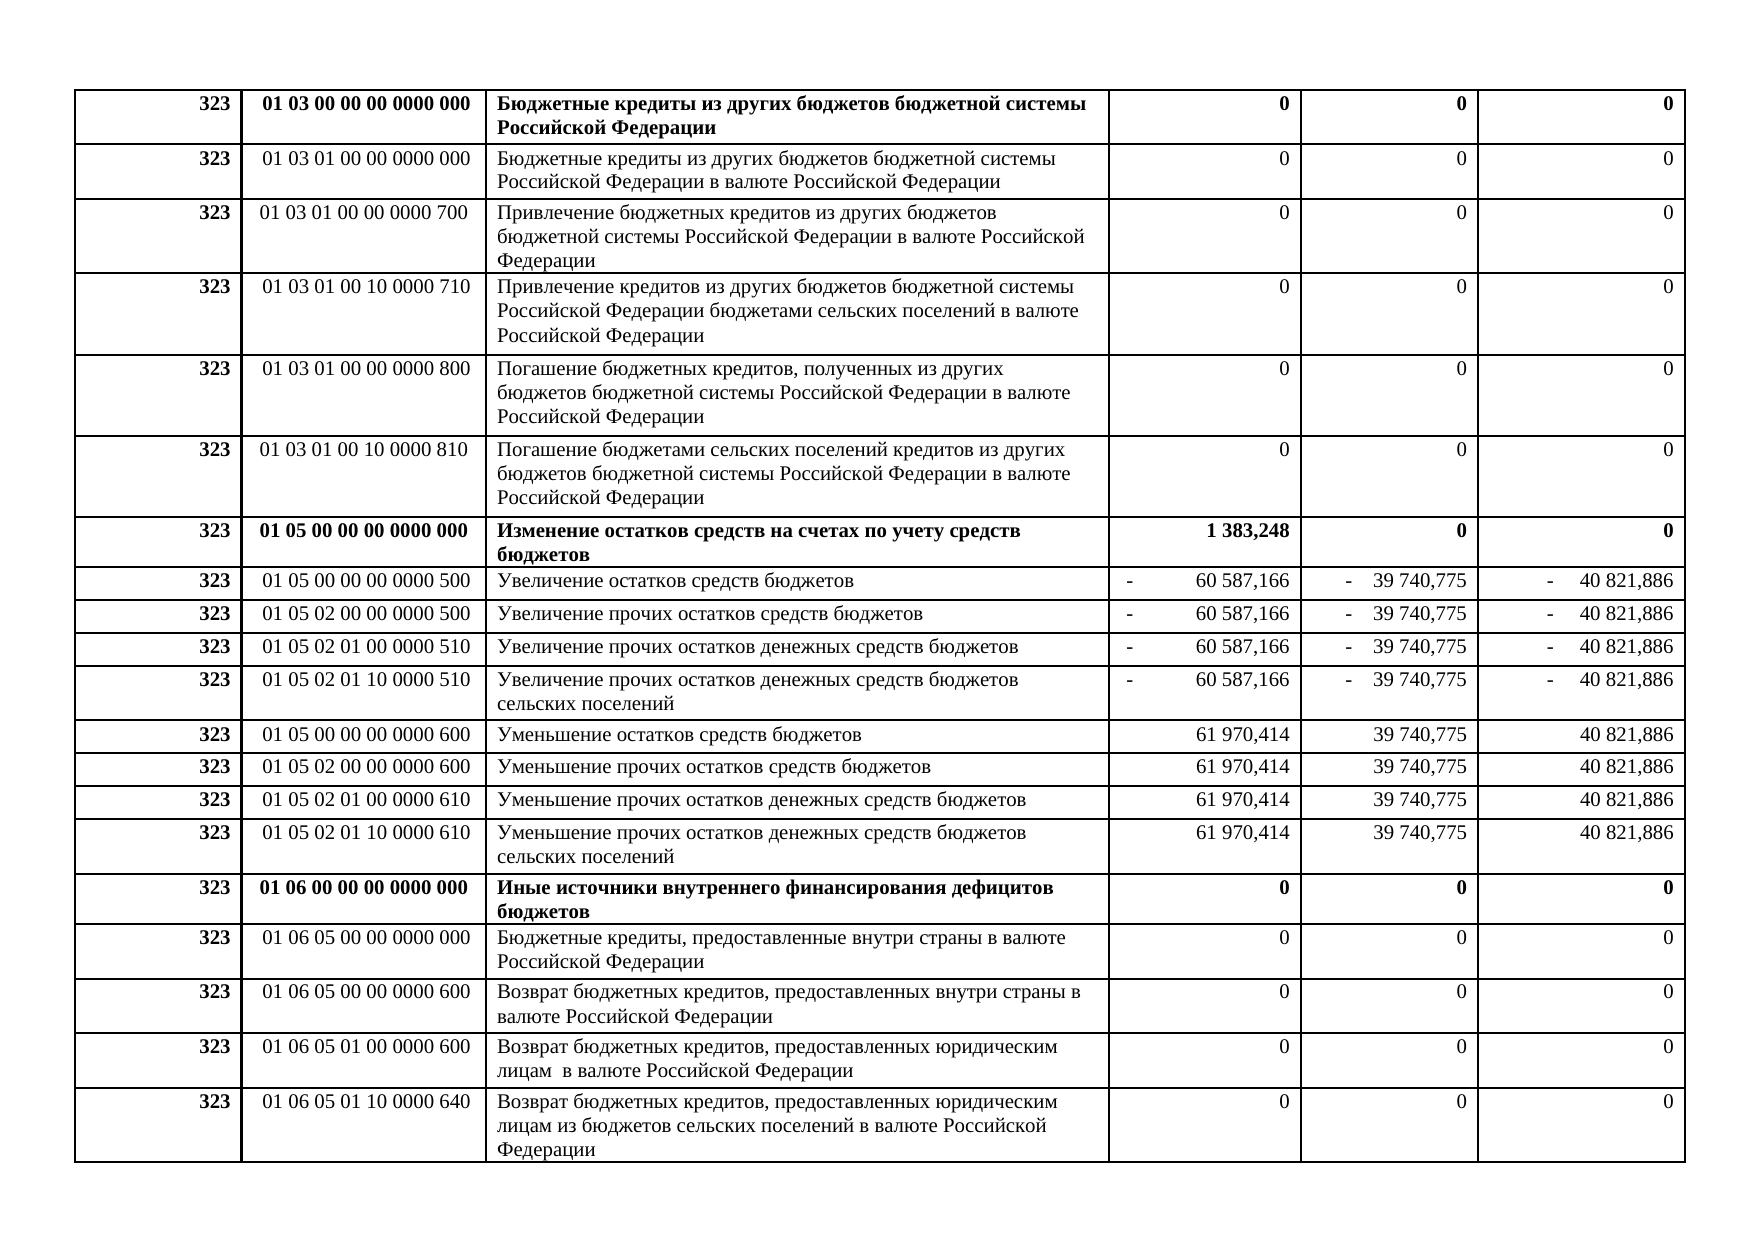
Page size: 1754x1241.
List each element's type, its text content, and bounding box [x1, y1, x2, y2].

table_cell 01 06 05 01 10 0000 640 [243, 1089, 485, 1161]
table_cell 323 [76, 356, 240, 435]
table_cell 323 [76, 667, 240, 719]
table_cell 01 05 02 00 00 0000 500 [243, 601, 485, 632]
table_cell - 39 740,775 [1302, 667, 1477, 719]
table_cell - 60 587,166 [1110, 568, 1300, 599]
table_cell Погашение бюджетами сельских поселений кредитов из других бюджетов бюджетной системы Российской Федерации в валюте Российской Федерации [487, 437, 1108, 516]
table_cell 323 [76, 754, 240, 785]
table_cell 0 [1302, 91, 1477, 143]
table_cell 0 [1479, 518, 1684, 566]
table_cell - 40 821,886 [1479, 634, 1684, 665]
table_cell 01 03 01 00 10 0000 710 [243, 274, 485, 353]
table_cell 323 [76, 437, 240, 516]
table_cell 0 [1479, 1089, 1684, 1161]
table_cell Привлечение бюджетных кредитов из других бюджетов бюджетной системы Российской Федерации в валюте Российской Федерации [487, 200, 1108, 272]
table_cell 40 821,886 [1479, 787, 1684, 818]
table_cell 61 970,414 [1110, 820, 1300, 872]
table_cell 0 [1110, 1034, 1300, 1087]
table_cell 0 [1110, 437, 1300, 516]
table_cell 01 03 01 00 00 0000 000 [243, 145, 485, 198]
table_cell 323 [76, 1089, 240, 1161]
table_cell Бюджетные кредиты из других бюджетов бюджетной системы Российской Федерации в валюте Российской Федерации [487, 145, 1108, 198]
table_cell 0 [1302, 925, 1477, 977]
table_cell Увеличение прочих остатков средств бюджетов [487, 601, 1108, 632]
table_cell 01 05 02 00 00 0000 600 [243, 754, 485, 785]
table_cell 0 [1479, 925, 1684, 977]
table_cell 0 [1302, 145, 1477, 198]
table_cell 61 970,414 [1110, 721, 1300, 752]
table_cell Возврат бюджетных кредитов, предоставленных юридическим лицам в валюте Российской Федерации [487, 1034, 1108, 1087]
table_cell 323 [76, 925, 240, 977]
table_cell Погашение бюджетных кредитов, полученных из других бюджетов бюджетной системы Российской Федерации в валюте Российской Федерации [487, 356, 1108, 435]
table_cell 01 06 00 00 00 0000 000 [243, 875, 485, 923]
table_cell 0 [1302, 437, 1477, 516]
table_cell 0 [1302, 875, 1477, 923]
table_cell 323 [76, 721, 240, 752]
table_cell 61 970,414 [1110, 754, 1300, 785]
table_cell 01 06 05 00 00 0000 600 [243, 980, 485, 1032]
table_cell 0 [1479, 875, 1684, 923]
table_cell Уменьшение прочих остатков средств бюджетов [487, 754, 1108, 785]
table_cell 0 [1302, 1034, 1477, 1087]
table_cell Бюджетные кредиты из других бюджетов бюджетной системы Российской Федерации [487, 91, 1108, 143]
table_cell Увеличение прочих остатков денежных средств бюджетов сельских поселений [487, 667, 1108, 719]
table_cell 323 [76, 518, 240, 566]
table_cell Уменьшение прочих остатков денежных средств бюджетов [487, 787, 1108, 818]
table_cell 0 [1110, 356, 1300, 435]
table_cell 0 [1110, 91, 1300, 143]
table_cell 40 821,886 [1479, 820, 1684, 872]
table_cell 323 [76, 568, 240, 599]
table_cell 61 970,414 [1110, 787, 1300, 818]
table_cell 01 05 02 01 10 0000 510 [243, 667, 485, 719]
table_cell 323 [76, 601, 240, 632]
table_cell 0 [1479, 145, 1684, 198]
table_cell 40 821,886 [1479, 754, 1684, 785]
table_cell 323 [76, 820, 240, 872]
table_cell 0 [1110, 925, 1300, 977]
table_cell Привлечение кредитов из других бюджетов бюджетной системы Российской Федерации бюджетами сельских поселений в валюте Российской Федерации [487, 274, 1108, 353]
table_cell 01 05 02 01 00 0000 510 [243, 634, 485, 665]
table_cell - 60 587,166 [1110, 601, 1300, 632]
table_cell 323 [76, 200, 240, 272]
table_cell 40 821,886 [1479, 721, 1684, 752]
table_cell 01 03 01 00 10 0000 810 [243, 437, 485, 516]
table_cell 0 [1302, 1089, 1477, 1161]
table_cell 0 [1110, 274, 1300, 353]
table_cell Уменьшение прочих остатков денежных средств бюджетов сельских поселений [487, 820, 1108, 872]
table_cell Уменьшение остатков средств бюджетов [487, 721, 1108, 752]
table_cell 39 740,775 [1302, 787, 1477, 818]
table_cell 0 [1110, 200, 1300, 272]
table_cell 01 05 00 00 00 0000 600 [243, 721, 485, 752]
table_cell 39 740,775 [1302, 820, 1477, 872]
table_cell 01 05 00 00 00 0000 000 [243, 518, 485, 566]
table_cell 01 06 05 01 00 0000 600 [243, 1034, 485, 1087]
table_cell 0 [1110, 1089, 1300, 1161]
table_cell 0 [1302, 518, 1477, 566]
table_cell 0 [1479, 1034, 1684, 1087]
table_cell 323 [76, 91, 240, 143]
table_cell 0 [1302, 274, 1477, 353]
table_cell 0 [1479, 274, 1684, 353]
table_cell 0 [1479, 356, 1684, 435]
table_cell 0 [1479, 91, 1684, 143]
table_cell 0 [1302, 200, 1477, 272]
table_cell 01 03 00 00 00 0000 000 [243, 91, 485, 143]
table_cell 323 [76, 980, 240, 1032]
table_cell 01 06 05 00 00 0000 000 [243, 925, 485, 977]
table_cell - 39 740,775 [1302, 634, 1477, 665]
table_cell 323 [76, 875, 240, 923]
table_cell 39 740,775 [1302, 721, 1477, 752]
table_cell 0 [1110, 875, 1300, 923]
table_cell 01 05 02 01 10 0000 610 [243, 820, 485, 872]
table_cell 323 [76, 274, 240, 353]
table_cell 0 [1479, 980, 1684, 1032]
table_cell 0 [1479, 437, 1684, 516]
table_cell 323 [76, 787, 240, 818]
table_cell Иные источники внутреннего финансирования дефицитов бюджетов [487, 875, 1108, 923]
table_cell 0 [1479, 200, 1684, 272]
table_cell 39 740,775 [1302, 754, 1477, 785]
table_cell - 60 587,166 [1110, 634, 1300, 665]
table_cell 323 [76, 634, 240, 665]
table_cell 0 [1110, 145, 1300, 198]
table_cell 01 05 00 00 00 0000 500 [243, 568, 485, 599]
table_cell 323 [76, 1034, 240, 1087]
table_cell - 40 821,886 [1479, 568, 1684, 599]
table_cell Увеличение прочих остатков денежных средств бюджетов [487, 634, 1108, 665]
table_cell 323 [76, 145, 240, 198]
table_cell 1 383,248 [1110, 518, 1300, 566]
table_cell Бюджетные кредиты, предоставленные внутри страны в валюте Российской Федерации [487, 925, 1108, 977]
table_cell 0 [1302, 980, 1477, 1032]
table_cell 0 [1302, 356, 1477, 435]
table_cell - 40 821,886 [1479, 667, 1684, 719]
table_cell - 39 740,775 [1302, 601, 1477, 632]
table_cell 0 [1110, 980, 1300, 1032]
table_cell 01 03 01 00 00 0000 700 [243, 200, 485, 272]
table_cell - 60 587,166 [1110, 667, 1300, 719]
table_cell Изменение остатков средств на счетах по учету средств бюджетов [487, 518, 1108, 566]
table_cell - 40 821,886 [1479, 601, 1684, 632]
table_cell - 39 740,775 [1302, 568, 1477, 599]
table_cell 01 05 02 01 00 0000 610 [243, 787, 485, 818]
table_cell 01 03 01 00 00 0000 800 [243, 356, 485, 435]
table_cell Возврат бюджетных кредитов, предоставленных внутри страны в валюте Российской Федерации [487, 980, 1108, 1032]
table_cell Возврат бюджетных кредитов, предоставленных юридическим лицам из бюджетов сельских поселений в валюте Российской Федерации [487, 1089, 1108, 1161]
table_cell Увеличение остатков средств бюджетов [487, 568, 1108, 599]
